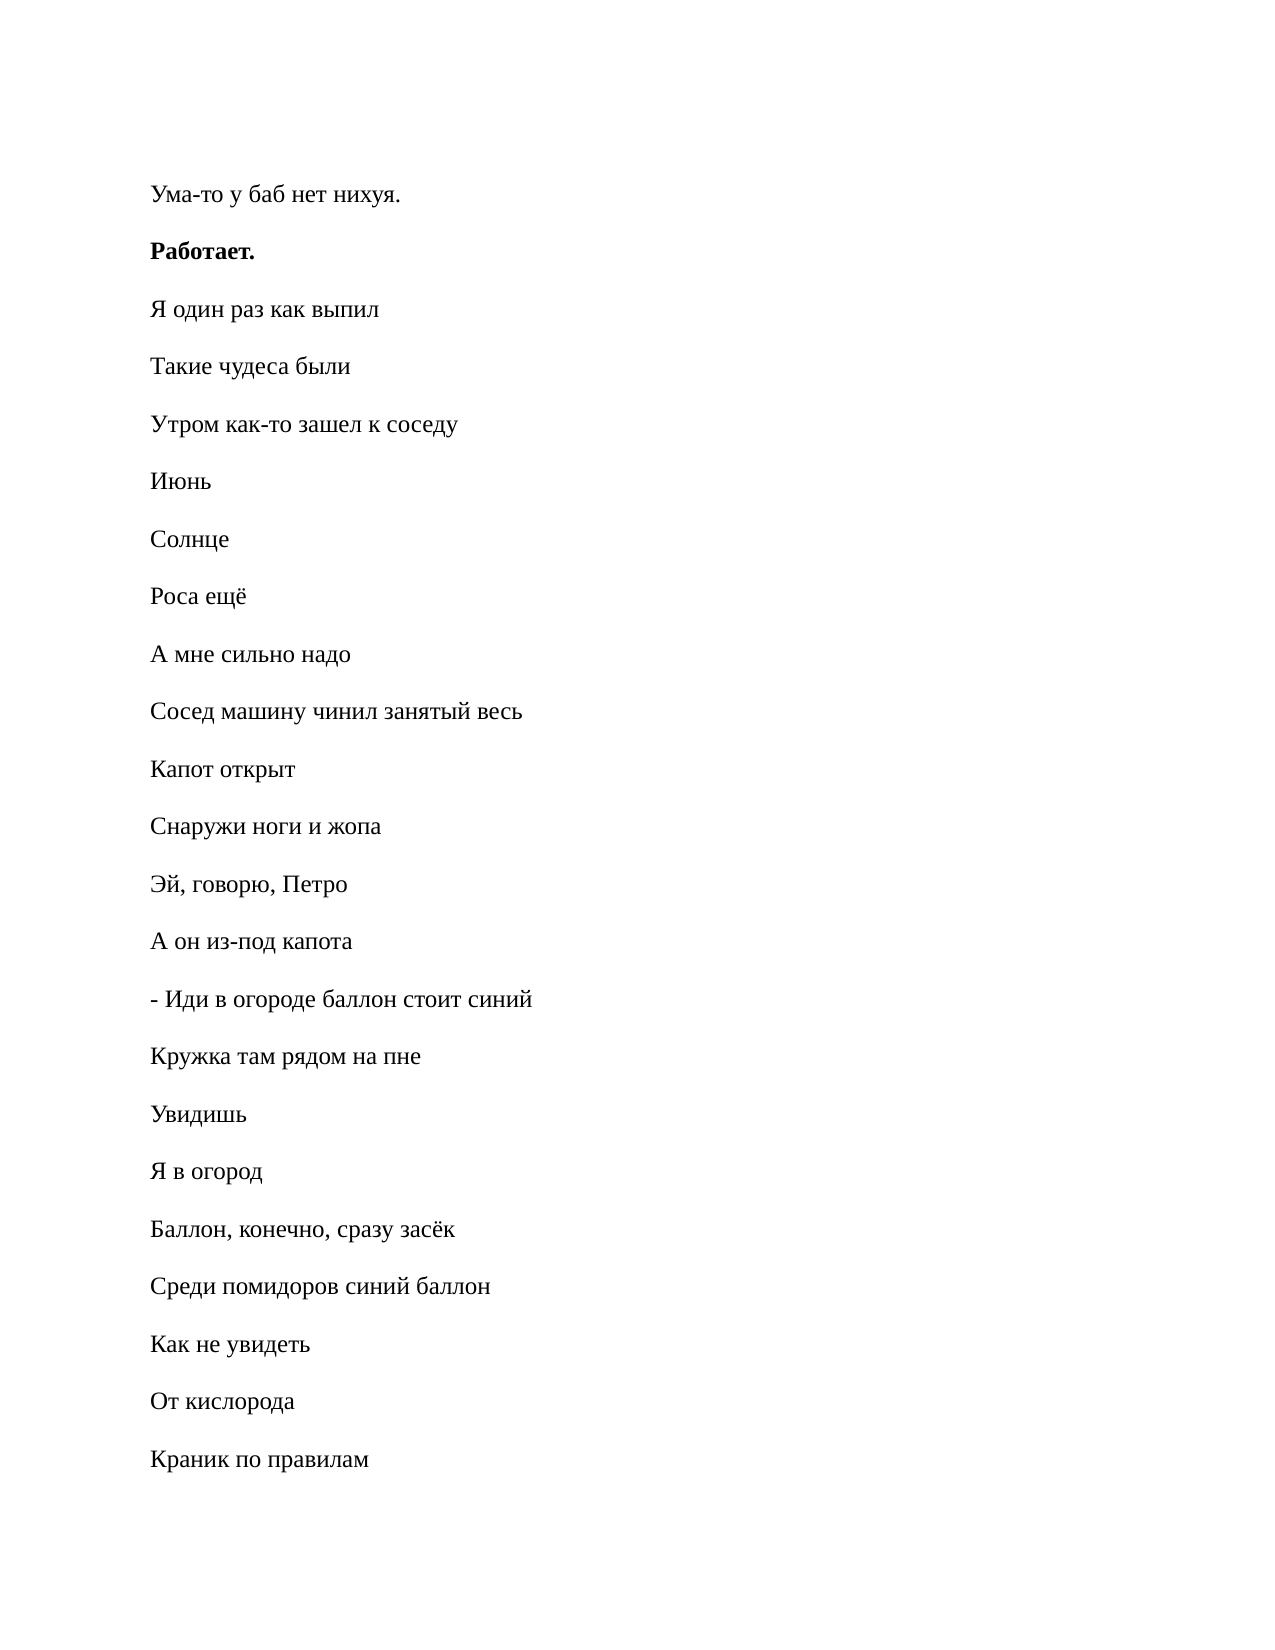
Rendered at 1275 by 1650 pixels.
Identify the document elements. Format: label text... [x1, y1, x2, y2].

text Я в огород [150, 1156, 1125, 1185]
text Краник по правилам [150, 1444, 1125, 1472]
text Снаружи ноги и жопа [150, 811, 1125, 840]
text Кружка там рядом на пне [150, 1041, 1125, 1070]
text А мне сильно надо [150, 639, 1125, 667]
text Июнь [150, 466, 1125, 495]
text Капот открыт [150, 754, 1125, 782]
text Среди помидоров синий баллон [150, 1271, 1125, 1300]
text От кислорода [150, 1386, 1125, 1415]
text Ума-то у баб нет нихуя. [150, 179, 1125, 207]
text Как не увидеть [150, 1329, 1125, 1357]
text Баллон, конечно, сразу засёк [150, 1214, 1125, 1242]
text Работает. [150, 236, 1125, 265]
text - Иди в огороде баллон стоит синий [150, 984, 1125, 1012]
text Такие чудеса были [150, 351, 1125, 380]
text Увидишь [150, 1099, 1125, 1127]
text Утром как-то зашел к соседу [150, 409, 1125, 437]
text Солнце [150, 524, 1125, 552]
text Я один раз как выпил [150, 294, 1125, 322]
text Эй, говорю, Петро [150, 869, 1125, 897]
text А он из-под капота [150, 926, 1125, 955]
text Сосед машину чинил занятый весь [150, 696, 1125, 725]
text Роса ещё [150, 581, 1125, 610]
